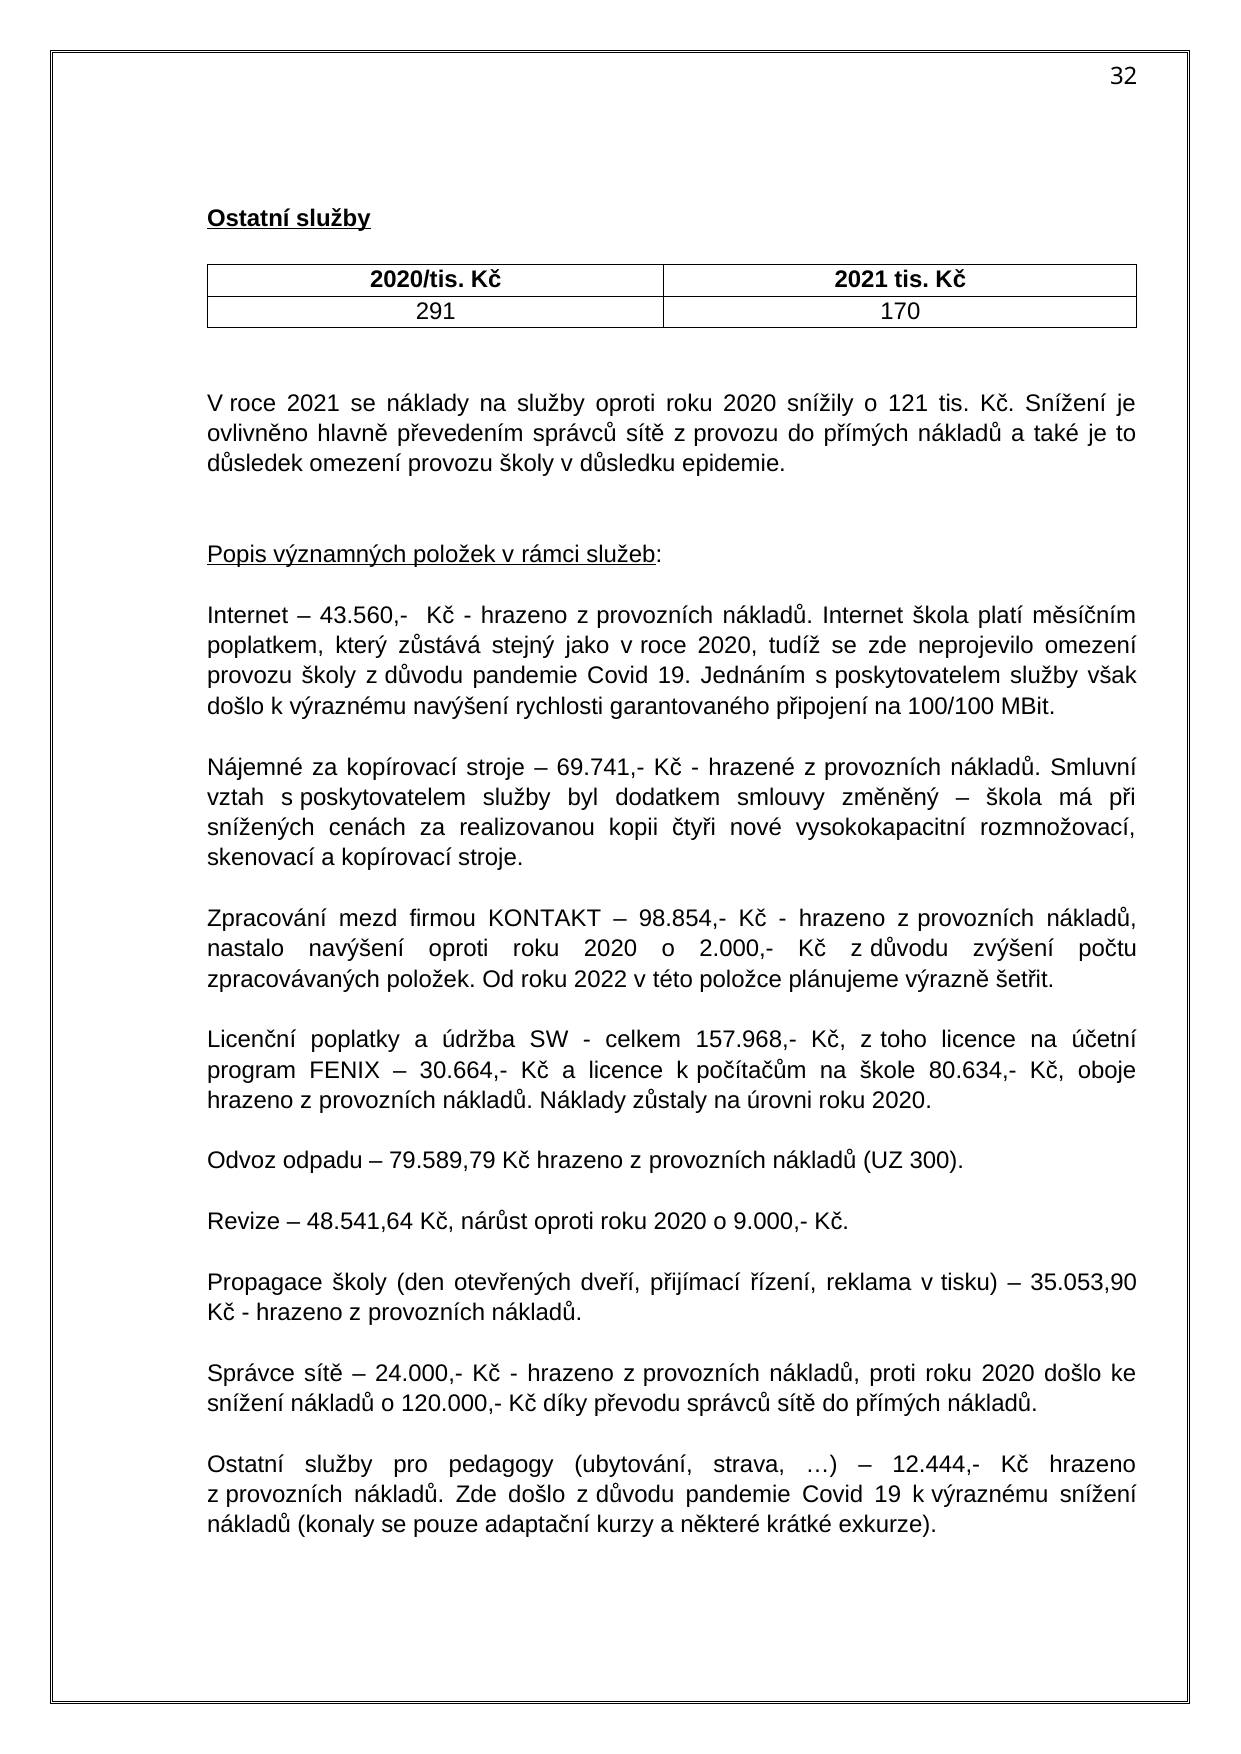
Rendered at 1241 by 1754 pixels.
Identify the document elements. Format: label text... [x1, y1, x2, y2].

table_header 2020/tis. Kč [208, 265, 663, 296]
text Ostatní služby pro pedagogy (ubytování, strava, …) – 12.444,- Kč hrazeno z provozních nákladů. Zde došlo z důvodu pandemie Covid 19 k výraznému snížení nákladů (konaly se pouze adaptační kurzy a některé krátké exkurze). [207, 1449, 1137, 1538]
text Odvoz odpadu – 79.589,79 Kč hrazeno z provozních nákladů (UZ 300). [207, 1146, 1137, 1174]
table_cell 291 [208, 297, 663, 327]
table_cell 170 [664, 297, 1136, 327]
table_header 2021 tis. Kč [664, 265, 1136, 296]
text Popis významných položek v rámci služeb: [207, 540, 1137, 568]
text Správce sítě – 24.000,- Kč - hrazeno z provozních nákladů, proti roku 2020 došlo ke snížení nákladů o 120.000,- Kč díky převodu správců sítě do přímých nákladů. [207, 1359, 1137, 1417]
text Licenční poplatky a údržba SW - celkem 157.968,- Kč, z toho licence na účetní program FENIX – 30.664,- Kč a licence k počítačům na škole 80.634,- Kč, oboje hrazeno z provozních nákladů. Náklady zůstaly na úrovni roku 2020. [207, 1025, 1137, 1113]
text Ostatní služby [207, 204, 1137, 231]
text Nájemné za kopírovací stroje – 69.741,- Kč - hrazené z provozních nákladů. Smluvní vztah s poskytovatelem služby byl dodatkem smlouvy změněný – škola má při snížených cenách za realizovanou kopii čtyři nové vysokokapacitní rozmnožovací, skenovací a kopírovací stroje. [207, 752, 1137, 871]
text Revize – 48.541,64 Kč, nárůst oproti roku 2020 o 9.000,- Kč. [207, 1207, 1137, 1235]
text Internet – 43.560,- Kč - hrazeno z provozních nákladů. Internet škola platí měsíčním poplatkem, který zůstává stejný jako v roce 2020, tudíž se zde neprojevilo omezení provozu školy z důvodu pandemie Covid 19. Jednáním s poskytovatelem služby však došlo k výraznému navýšení rychlosti garantovaného připojení na 100/100 MBit. [207, 601, 1137, 719]
text Zpracování mezd firmou KONTAKT – 98.854,- Kč - hrazeno z provozních nákladů, nastalo navýšení oproti roku 2020 o 2.000,- Kč z důvodu zvýšení počtu zpracovávaných položek. Od roku 2022 v této položce plánujeme výrazně šetřit. [207, 904, 1137, 992]
text V roce 2021 se náklady na služby oproti roku 2020 snížily o 121 tis. Kč. Snížení je ovlivněno hlavně převedením správců sítě z provozu do přímých nákladů a také je to důsledek omezení provozu školy v důsledku epidemie. [207, 358, 1137, 477]
text Propagace školy (den otevřených dveří, přijímací řízení, reklama v tisku) – 35.053,90 Kč - hrazeno z provozních nákladů. [207, 1268, 1137, 1326]
